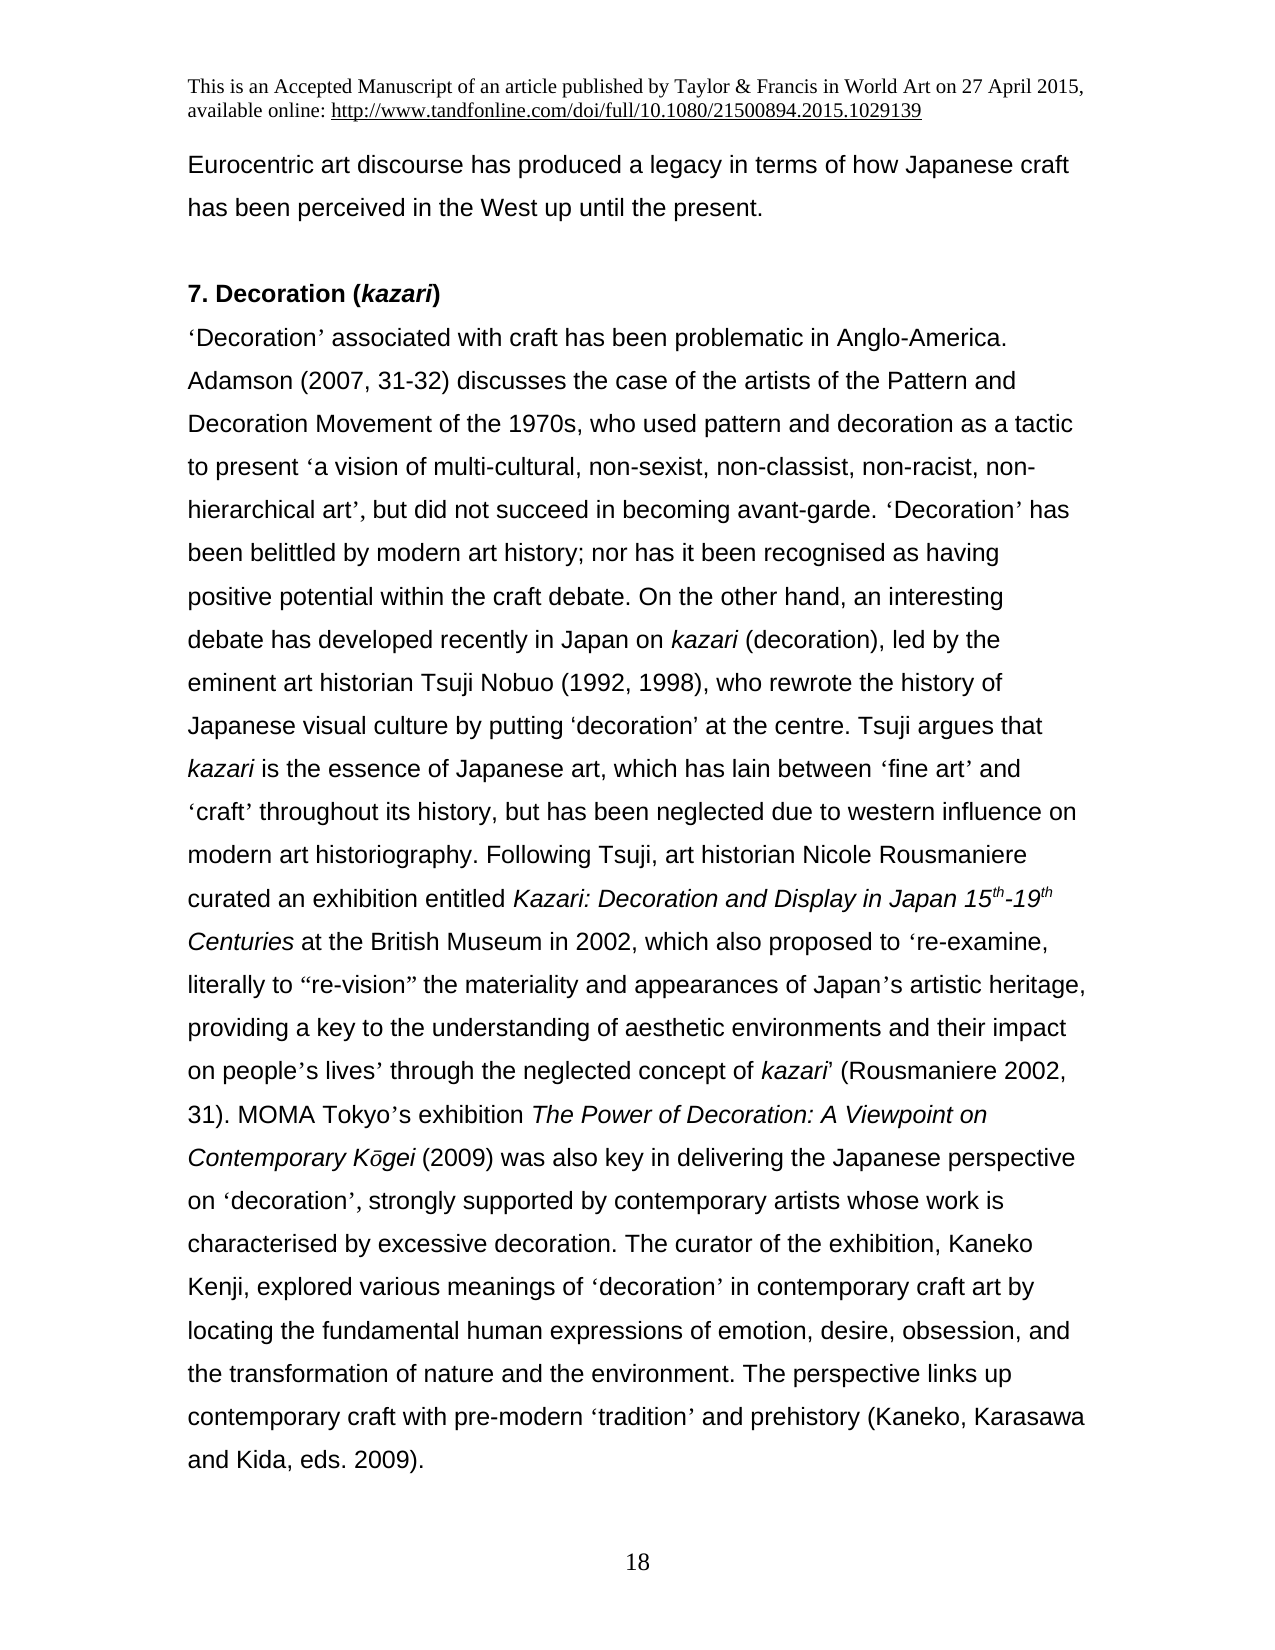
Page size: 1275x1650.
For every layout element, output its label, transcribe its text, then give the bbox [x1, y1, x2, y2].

text ‘Decoration’ associated with craft has been problematic in Anglo-America. Adamson (2007, 31-32) discusses the case of the artists of the Pattern and Decoration Movement of the 1970s, who used pattern and decoration as a tactic to present ‘a vision of multi-cultural, non-sexist, non-classist, non-racist, non-hierarchical art’, but did not succeed in becoming avant-garde. ‘Decoration’ has been belittled by modern art history; nor has it been recognised as having positive potential within the craft debate. On the other hand, an interesting debate has developed recently in Japan on kazari (decoration), led by the eminent art historian Tsuji Nobuo (1992, 1998), who rewrote the history of Japanese visual culture by putting ‘decoration’ at the centre. Tsuji argues that kazari is the essence of Japanese art, which has lain between ‘fine art’ and ‘craft’ throughout its history, but has been neglected due to western influence on modern art historiography. Following Tsuji, art historian Nicole Rousmaniere curated an exhibition entitled Kazari: Decoration and Display in Japan 15th-19th Centuries at the British Museum in 2002, which also proposed to ‘re-examine, literally to “re-vision” the materiality and appearances of Japan’s artistic heritage, providing a key to the understanding of aesthetic environments and their impact on people’s lives’ through the neglected concept of kazari’ (Rousmaniere 2002, 31). MOMA Tokyo’s exhibition The Power of Decoration: A Viewpoint on Contemporary Kōgei (2009) was also key in delivering the Japanese perspective on ‘decoration’, strongly supported by contemporary artists whose work is characterised by excessive decoration. The curator of the exhibition, Kaneko Kenji, explored various meanings of ‘decoration’ in contemporary craft art by locating the fundamental human expressions of emotion, desire, obsession, and the transformation of nature and the environment. The perspective links up contemporary craft with pre-modern ‘tradition’ and prehistory (Kaneko, Karasawa and Kida, eds. 2009). [187, 322, 1087, 1474]
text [187, 150, 1087, 222]
text 7. Decoration (kazari) [187, 279, 1087, 308]
